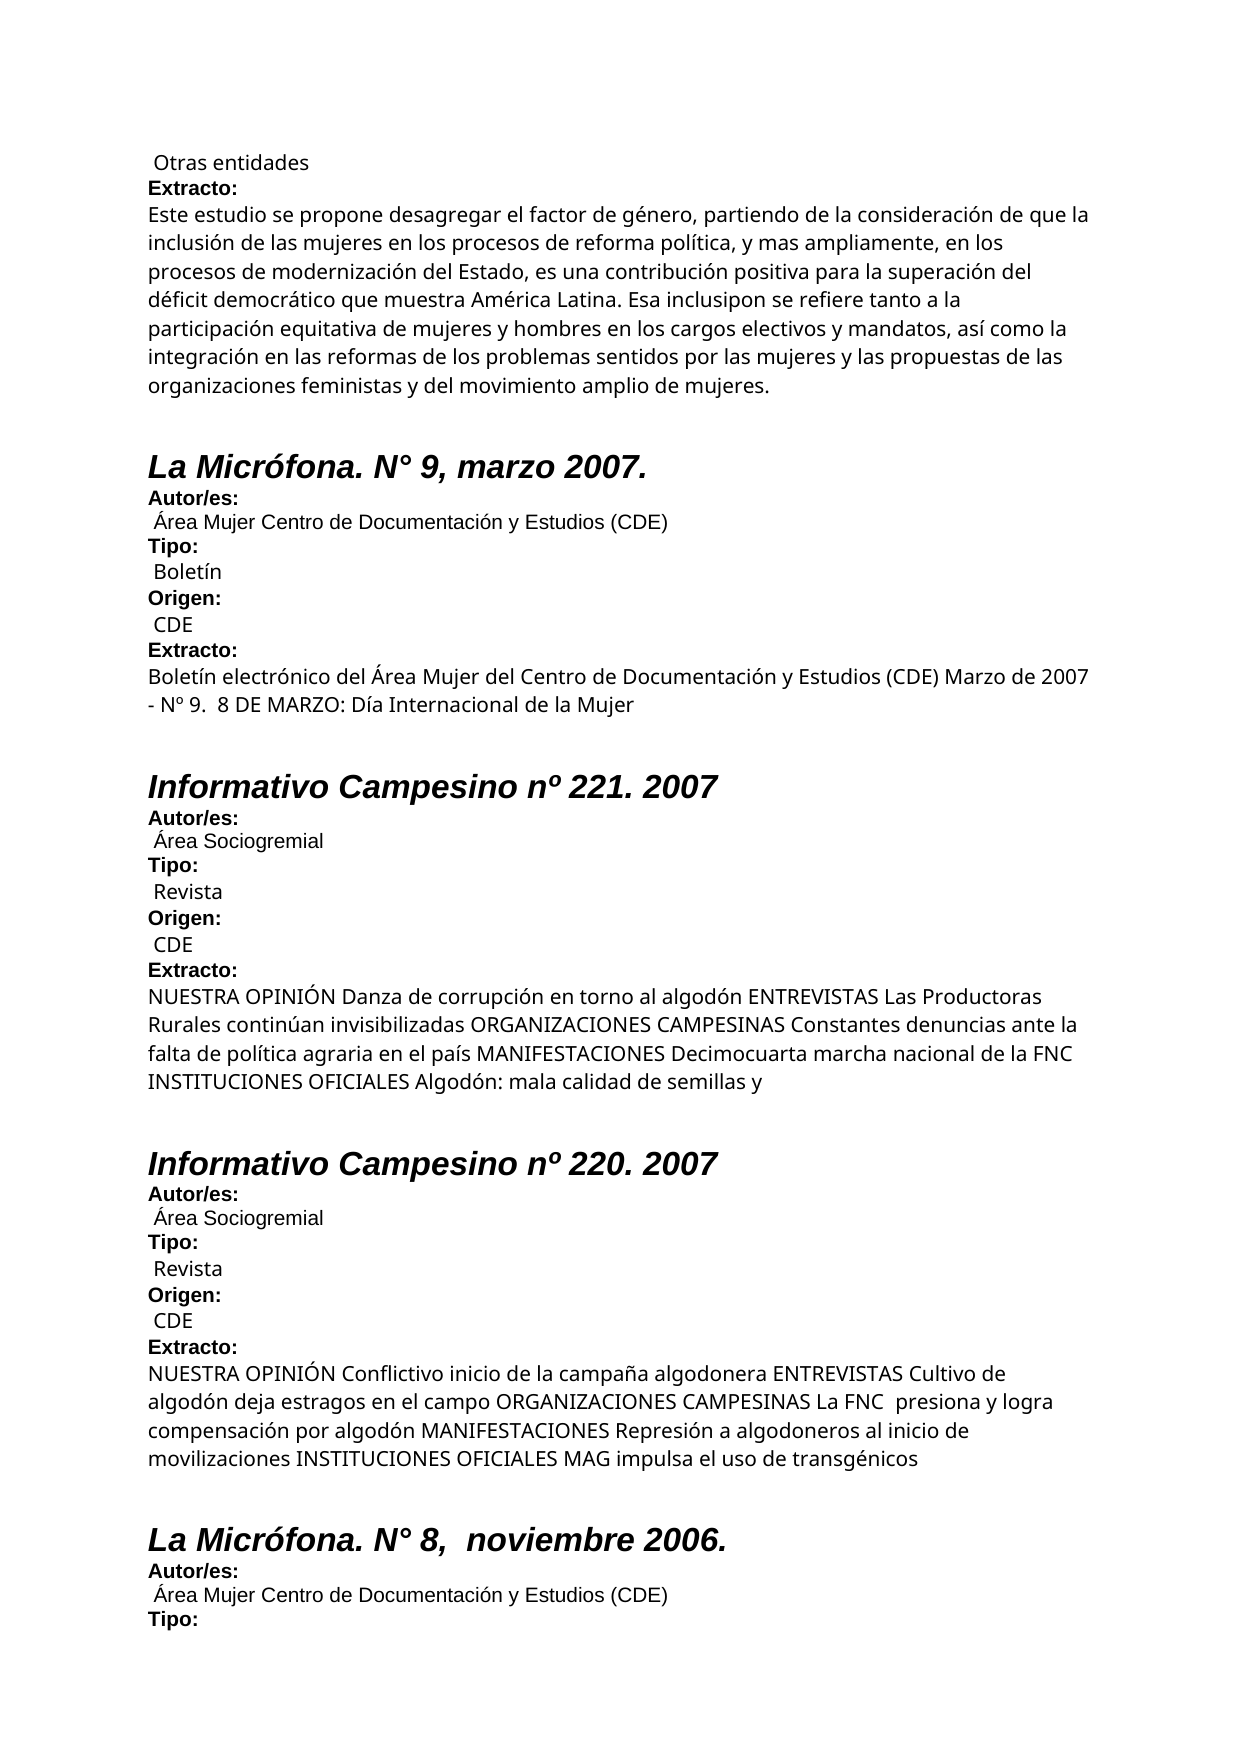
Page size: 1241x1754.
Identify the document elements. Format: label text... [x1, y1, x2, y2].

text NUESTRA OPINIÓN Danza de corrupción en torno al algodón ENTREVISTAS Las Productoras Rurales continúan invisibilizadas ORGANIZACIONES CAMPESINAS Constantes denuncias ante la falta de política agraria en el país MANIFESTACIONES Decimocuarta marcha nacional de la FNC INSTITUCIONES OFICIALES Algodón: mala calidad de semillas y [148, 982, 1092, 1096]
text Tipo: [148, 853, 1092, 877]
text Este estudio se propone desagregar el factor de género, partiendo de la consideración de que la inclusión de las mujeres en los procesos de reforma política, y mas ampliamente, en los procesos de modernización del Estado, es una contribución positiva para la superación del déficit democrático que muestra América Latina. Esa inclusipon se refiere tanto a la participación equitativa de mujeres y hombres en los cargos electivos y mandatos, así como la integración en las reformas de los problemas sentidos por las mujeres y las propuestas de las organizaciones feministas y del movimiento amplio de mujeres. [148, 200, 1092, 399]
text Extracto: [148, 638, 1092, 662]
text Extracto: [148, 1335, 1092, 1359]
text La Micrófona. N° 9, marzo 2007. [148, 447, 1092, 486]
text Revista [148, 877, 1092, 906]
text Boletín electrónico del Área Mujer del Centro de Documentación y Estudios (CDE) Marzo de 2007 - Nº 9. 8 DE MARZO: Día Internacional de la Mujer [148, 662, 1092, 719]
text NUESTRA OPINIÓN Conflictivo inicio de la campaña algodonera ENTREVISTAS Cultivo de algodón deja estragos en el campo ORGANIZACIONES CAMPESINAS La FNC presiona y logra compensación por algodón MANIFESTACIONES Represión a algodoneros al inicio de movilizaciones INSTITUCIONES OFICIALES MAG impulsa el uso de transgénicos [148, 1359, 1092, 1473]
text Origen: [148, 1282, 1092, 1306]
text Autor/es: [148, 805, 1092, 829]
text CDE [148, 1306, 1092, 1335]
text Área Sociogremial [148, 1206, 1092, 1230]
text Informativo Campesino nº 221. 2007 [148, 767, 1092, 805]
text Origen: [148, 906, 1092, 930]
text Revista [148, 1254, 1092, 1282]
text Origen: [148, 586, 1092, 610]
text Área Mujer Centro de Documentación y Estudios (CDE) [148, 509, 1092, 533]
text CDE [148, 610, 1092, 638]
text Tipo: [148, 1230, 1092, 1254]
text Autor/es: [148, 486, 1092, 509]
text Extracto: [148, 958, 1092, 982]
text Autor/es: [148, 1182, 1092, 1206]
text Otras entidades [148, 148, 1092, 176]
text Área Mujer Centro de Documentación y Estudios (CDE) [148, 1583, 1092, 1607]
text Autor/es: [148, 1559, 1092, 1583]
text Boletín [148, 557, 1092, 586]
text Extracto: [148, 176, 1092, 200]
text Área Sociogremial [148, 829, 1092, 853]
text Tipo: [148, 533, 1092, 557]
text Informativo Campesino nº 220. 2007 [148, 1144, 1092, 1182]
text CDE [148, 930, 1092, 958]
text La Micrófona. N° 8, noviembre 2006. [148, 1521, 1092, 1559]
text Tipo: [148, 1607, 1092, 1631]
